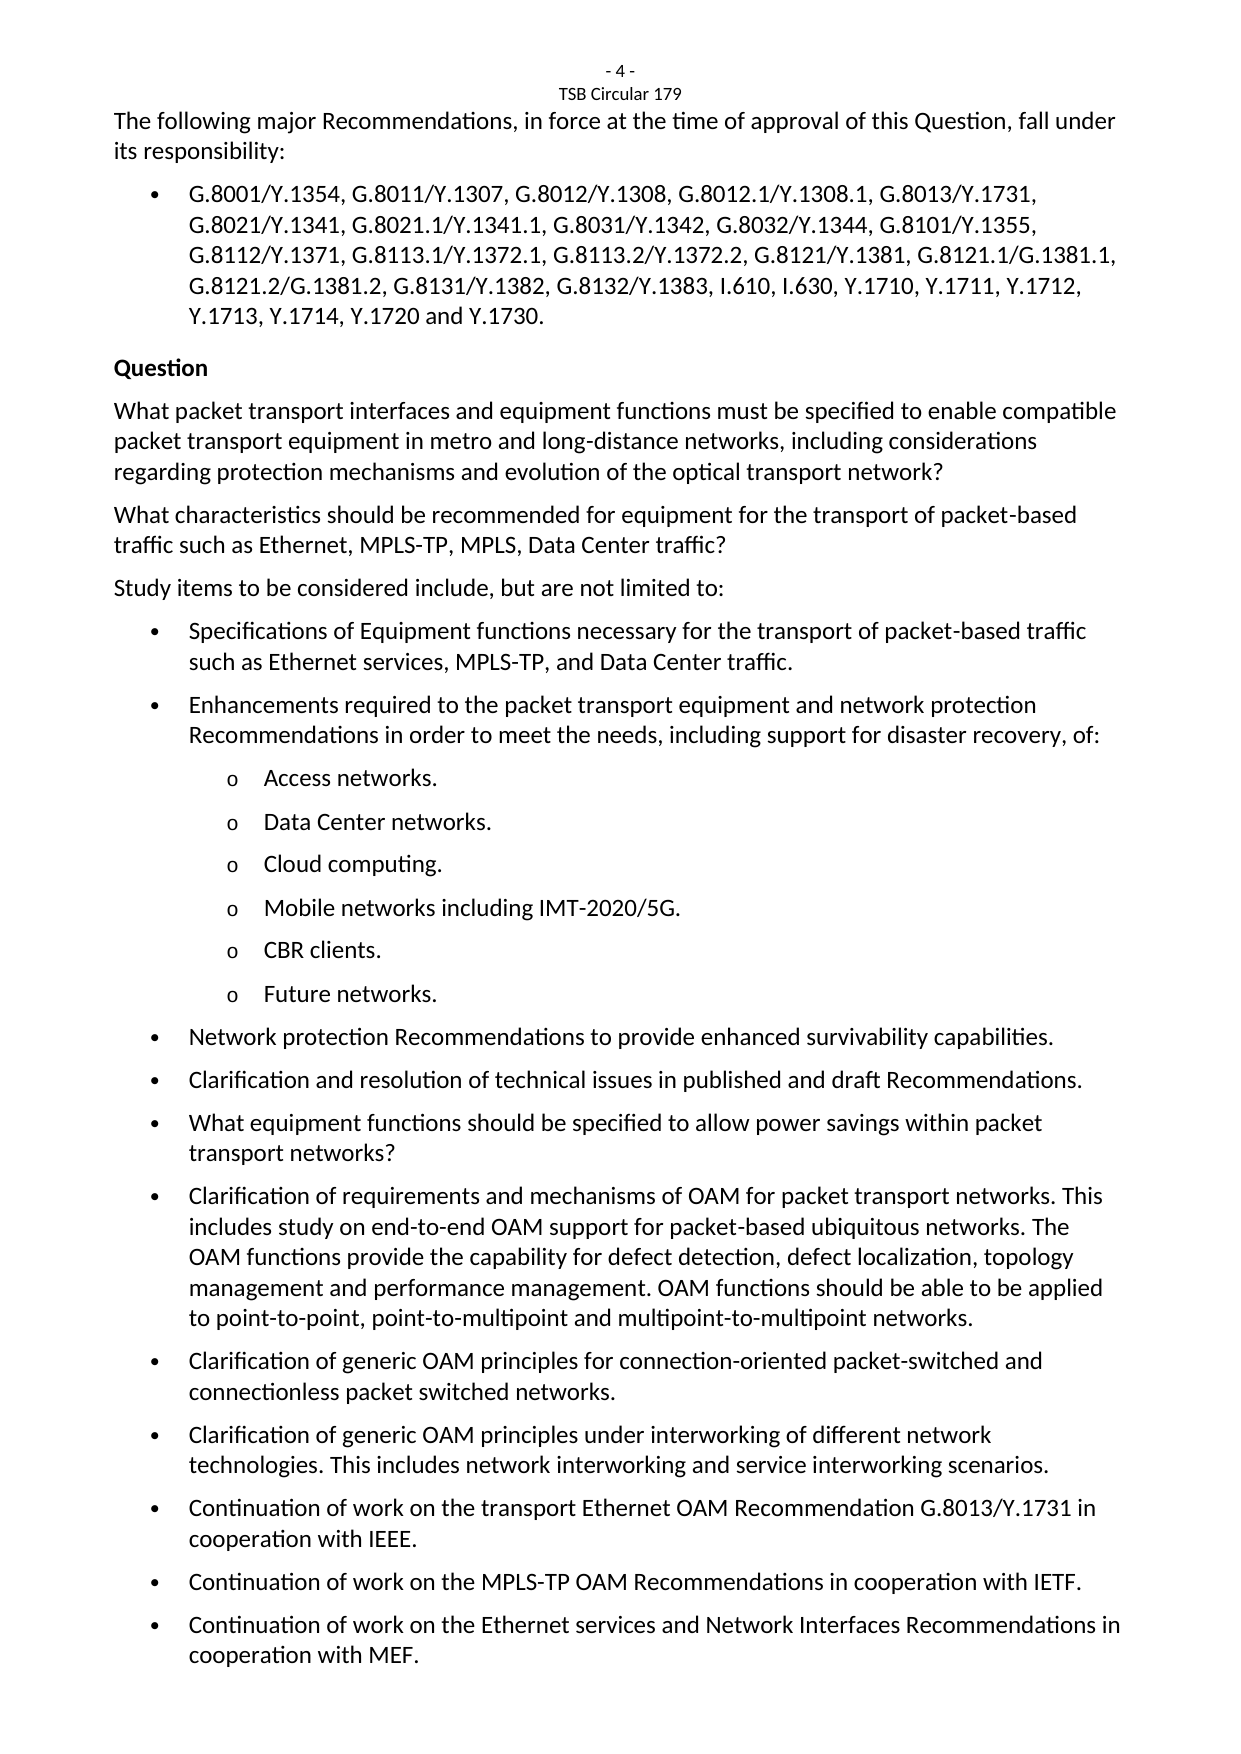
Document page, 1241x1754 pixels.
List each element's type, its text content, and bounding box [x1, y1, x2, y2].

list Clarification of requirements and mechanisms of OAM for packet transport networks. This includes study on end-to-end OAM support for packet-based ubiquitous networks. The OAM functions provide the capability for defect detection, defect localization, topology management and performance management. OAM functions should be able to be applied to point-to-point, point-to-multipoint and multipoint-to-multipoint networks. [151, 1180, 1127, 1333]
list What equipment functions should be specified to allow power savings within packet transport networks? [151, 1107, 1127, 1168]
list Data Center networks. [226, 806, 1127, 836]
text The following major Recommendations, in force at the time of approval of this Question, fall under its responsibility: [113, 105, 1127, 166]
list Continuation of work on the transport Ethernet OAM Recommendation G.8013/Y.1731 in cooperation with IEEE. [151, 1492, 1127, 1553]
list Clarification and resolution of technical issues in published and draft Recommendations. [151, 1064, 1127, 1094]
text Study items to be considered include, but are not limited to: [113, 572, 1127, 603]
list Continuation of work on the MPLS-TP OAM Recommendations in cooperation with IETF. [151, 1566, 1127, 1597]
list CBR clients. [226, 935, 1127, 965]
list Cloud computing. [226, 849, 1127, 879]
list Network protection Recommendations to provide enhanced survivability capabilities. [151, 1021, 1127, 1051]
list Continuation of work on the Ethernet services and Network Interfaces Recommendations in cooperation with MEF. [151, 1609, 1127, 1670]
text What characteristics should be recommended for equipment for the transport of packet-based traffic such as Ethernet, MPLS-TP, MPLS, Data Center traffic? [113, 499, 1127, 560]
list Clarification of generic OAM principles for connection-oriented packet-switched and connectionless packet switched networks. [151, 1345, 1127, 1406]
list Mobile networks including IMT-2020/5G. [226, 892, 1127, 922]
list Enhancements required to the packet transport equipment and network protection Recommendations in order to meet the needs, including support for disaster recovery, of: [151, 689, 1127, 750]
subtitle Question [113, 352, 1127, 382]
list G.8001/Y.1354, G.8011/Y.1307, G.8012/Y.1308, G.8012.1/Y.1308.1, G.8013/Y.1731, G.8021/Y.1341, G.8021.1/Y.1341.1, G.8031/Y.1342, G.8032/Y.1344, G.8101/Y.1355, G.8112/Y.1371, G.8113.1/Y.1372.1, G.8113.2/Y.1372.2, G.8121/Y.1381, G.8121.1/G.1381.1, G.8121.2/G.1381.2, G.8131/Y.1382, G.8132/Y.1383, I.610, I.630, Y.1710, Y.1711, Y.1712, Y.1713, Y.1714, Y.1720 and Y.1730. [151, 178, 1127, 331]
list Clarification of generic OAM principles under interworking of different network technologies. This includes network interworking and service interworking scenarios. [151, 1419, 1127, 1480]
list Access networks. [226, 763, 1127, 793]
list Future networks. [226, 978, 1127, 1008]
text What packet transport interfaces and equipment functions must be specified to enable compatible packet transport equipment in metro and long-distance networks, including considerations regarding protection mechanisms and evolution of the optical transport network? [113, 395, 1127, 486]
list Specifications of Equipment functions necessary for the transport of packet-based traffic such as Ethernet services, MPLS-TP, and Data Center traffic. [151, 616, 1127, 677]
